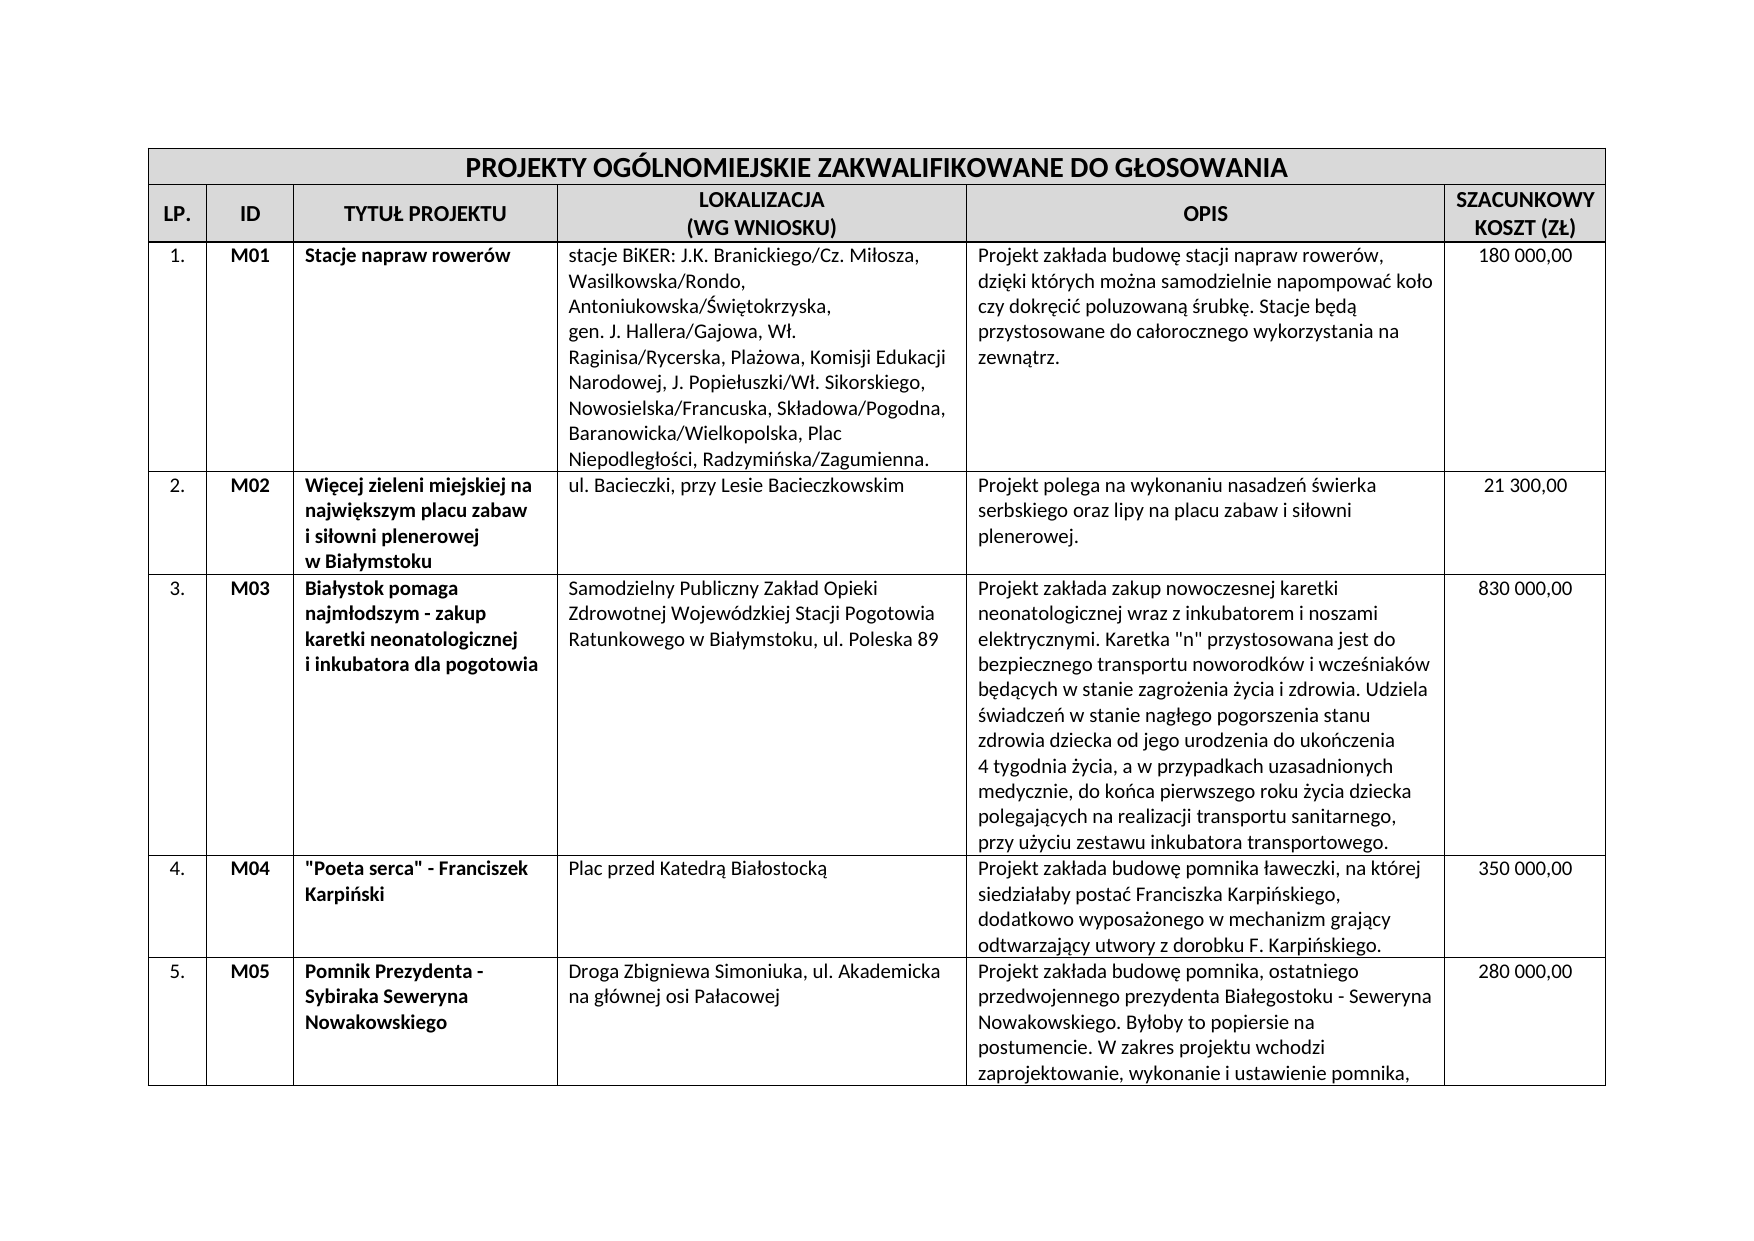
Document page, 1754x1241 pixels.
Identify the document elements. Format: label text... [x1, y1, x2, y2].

table_cell Samodzielny Publiczny Zakład Opieki Zdrowotnej Wojewódzkiej Stacji Pogotowia Ratunkowego w Białymstoku, ul. Poleska 89 [558, 575, 966, 854]
table_cell M01 [207, 243, 293, 471]
table_cell "Poeta serca" - Franciszek Karpiński [294, 856, 557, 957]
table_cell Projekt zakłada budowę pomnika ławeczki, na której siedziałaby postać Franciszka Karpińskiego, dodatkowo wyposażonego w mechanizm grający odtwarzający utwory z dorobku F. Karpińskiego. [967, 856, 1444, 957]
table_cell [558, 958, 966, 1085]
table_cell 3. [149, 575, 206, 854]
table_cell Plac przed Katedrą Białostocką [558, 856, 966, 957]
table_cell 4. [149, 856, 206, 957]
table_cell 180 000,00 [1445, 243, 1605, 471]
table_cell M02 [207, 472, 293, 574]
table_cell M04 [207, 856, 293, 957]
table_cell 280 000,00 [1445, 958, 1605, 1085]
table_cell Projekt zakłada budowę stacji napraw rowerów, dzięki których można samodzielnie napompować koło czy dokręcić poluzowaną śrubkę. Stacje będą przystosowane do całorocznego wykorzystania na zewnątrz. [967, 243, 1444, 471]
table_cell 1. [149, 243, 206, 471]
table_cell Więcej zieleni miejskiej na największym placu zabaw i siłowni plenerowej w Białymstoku [294, 472, 557, 574]
table_cell SZACUNKOWY KOSZT (ZŁ) [1445, 185, 1605, 241]
table_cell Białystok pomaga najmłodszym - zakup karetki neonatologicznej i inkubatora dla pogotowia [294, 575, 557, 854]
table_cell 2. [149, 472, 206, 574]
table_cell 830 000,00 [1445, 575, 1605, 854]
table_cell LP. [149, 185, 206, 241]
table_cell M05 [207, 958, 293, 1085]
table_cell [967, 958, 1444, 1085]
table_cell 350 000,00 [1445, 856, 1605, 957]
table_cell ID [207, 185, 293, 241]
table_cell M03 [207, 575, 293, 854]
table_cell TYTUŁ PROJEKTU [294, 185, 557, 241]
table_cell OPIS [967, 185, 1444, 241]
table_cell 5. [149, 958, 206, 1085]
table_cell Stacje napraw rowerów [294, 243, 557, 471]
table_cell Projekt polega na wykonaniu nasadzeń świerka serbskiego oraz lipy na placu zabaw i siłowni plenerowej. [967, 472, 1444, 574]
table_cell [294, 958, 557, 1085]
table_cell 21 300,00 [1445, 472, 1605, 574]
table_cell LOKALIZACJA (WG WNIOSKU) [558, 185, 966, 241]
table_cell stacje BiKER: J.K. Branickiego/Cz. Miłosza, Wasilkowska/Rondo, Antoniukowska/Świętokrzyska, gen. J. Hallera/Gajowa, Wł. Raginisa/Rycerska, Plażowa, Komisji Edukacji Narodowej, J. Popiełuszki/Wł. Sikorskiego, Nowosielska/Francuska, Składowa/Pogodna, Baranowicka/Wielkopolska, Plac Niepodległości, Radzymińska/Zagumienna. [558, 243, 966, 471]
table_cell ul. Bacieczki, przy Lesie Bacieczkowskim [558, 472, 966, 574]
table_header PROJEKTY OGÓLNOMIEJSKIE ZAKWALIFIKOWANE DO GŁOSOWANIA [149, 149, 1605, 184]
table_cell Projekt zakłada zakup nowoczesnej karetki neonatologicznej wraz z inkubatorem i noszami elektrycznymi. Karetka "n" przystosowana jest do bezpiecznego transportu noworodków i wcześniaków będących w stanie zagrożenia życia i zdrowia. Udziela świadczeń w stanie nagłego pogorszenia stanu zdrowia dziecka od jego urodzenia do ukończenia 4 tygodnia życia, a w przypadkach uzasadnionych medycznie, do końca pierwszego roku życia dziecka polegających na realizacji transportu sanitarnego, przy użyciu zestawu inkubatora transportowego. [967, 575, 1444, 854]
